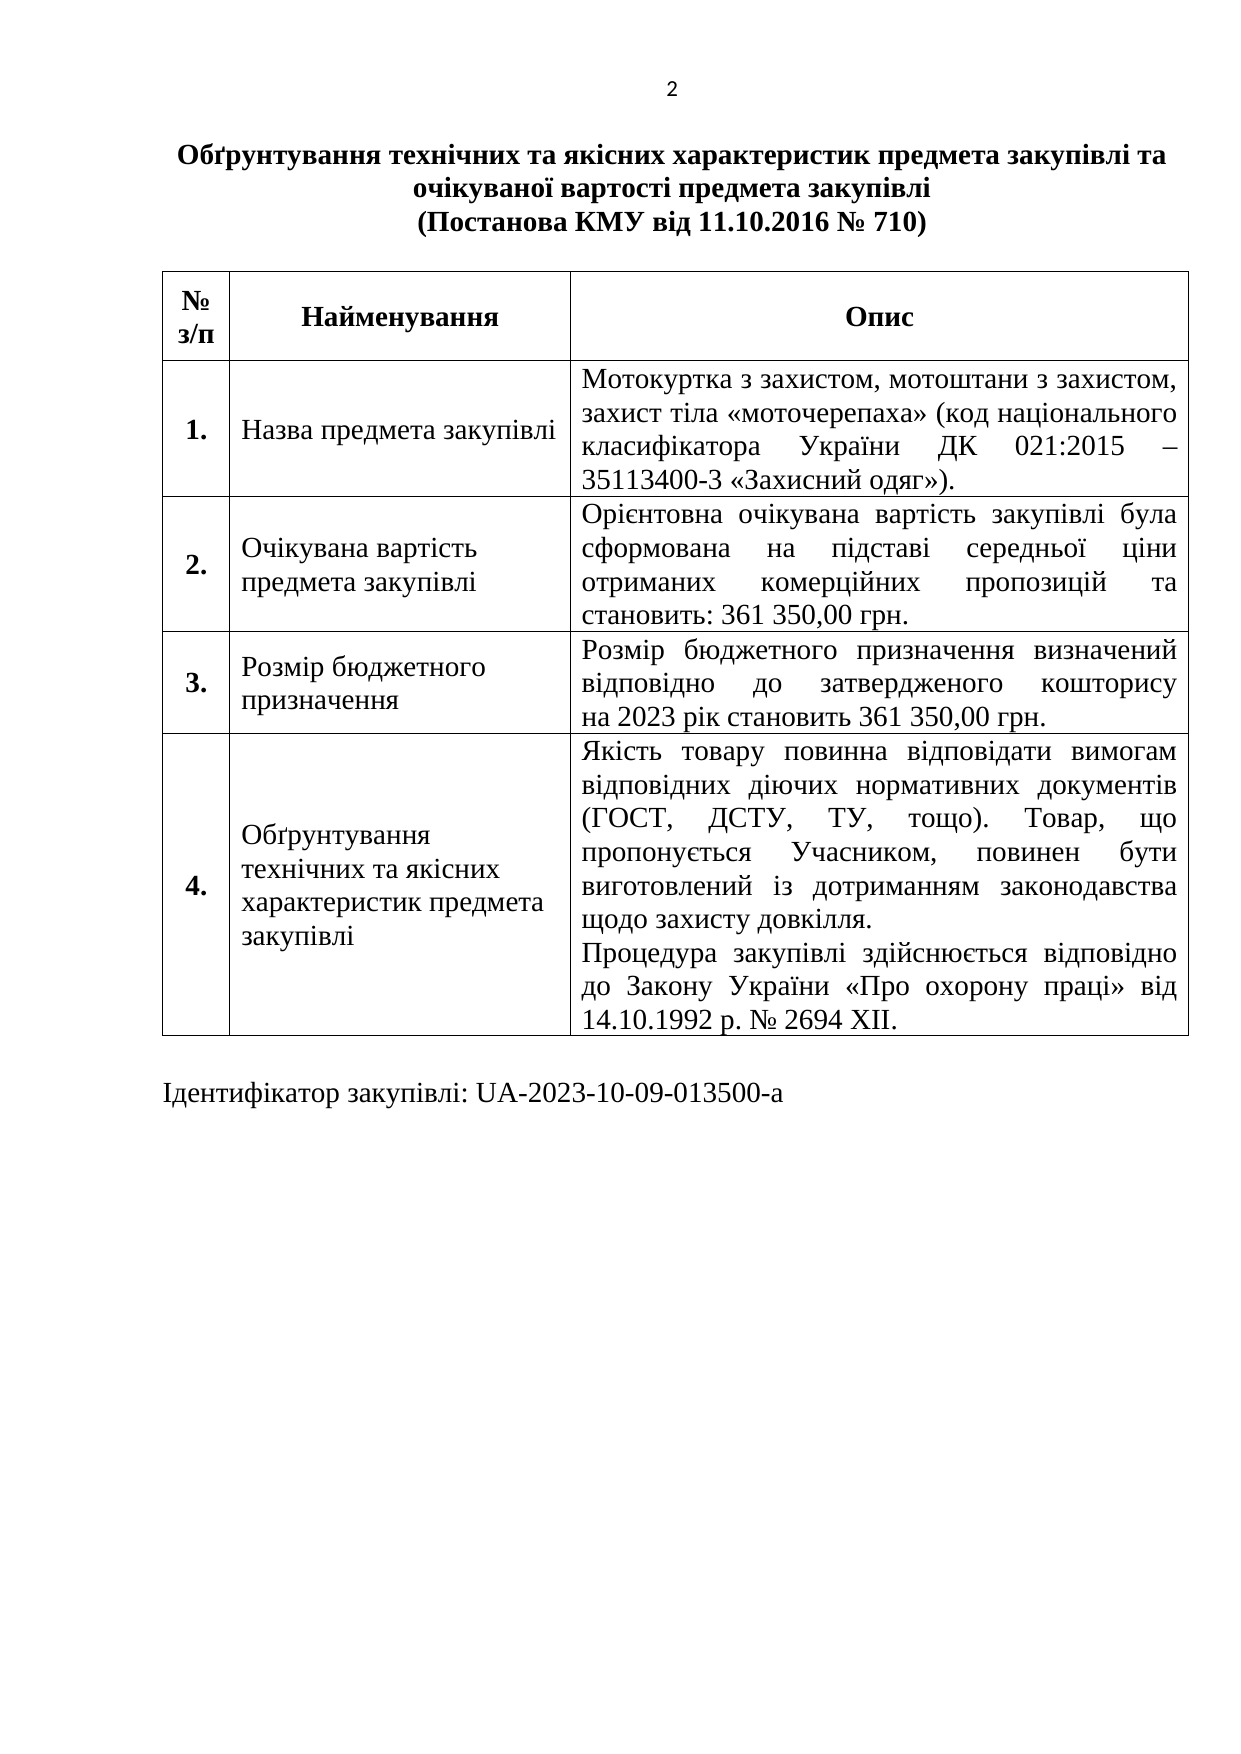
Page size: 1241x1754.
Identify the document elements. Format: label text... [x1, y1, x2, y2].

table_cell Мотокуртка з захистом, мотоштани з захистом, захист тіла «моточерепаха» (код національного класифікатора України ДК 021:2015 – 35113400-3 «Захисний одяг»). [571, 361, 1188, 496]
table_cell 1. [163, 361, 229, 496]
text Ідентифікатор закупівлі: UA-2023-10-09-013500-a [162, 1075, 1181, 1108]
table_cell Обґрунтування технічних та якісних характеристик предмета закупівлі [230, 734, 570, 1035]
table_cell 4. [163, 734, 229, 1035]
table_cell Назва предмета закупівлі [230, 361, 570, 496]
table_cell Розмір бюджетного призначення визначений відповідно до затвердженого кошторису на 2023 рік становить 361 350,00 грн. [571, 632, 1188, 732]
table_cell Орієнтовна очікувана вартість закупівлі була сформована на підставі середньої ціни отриманих комерційних пропозицій та становить: 361 350,00 грн. [571, 497, 1188, 631]
table_header Найменування [230, 272, 570, 360]
table_cell 2. [163, 497, 229, 631]
table_header Опис [571, 272, 1188, 360]
table_header № з/п [163, 272, 229, 360]
text Обґрунтування технічних та якісних характеристик предмета закупівлі та очікуваної вартості предмета закупівлі [162, 137, 1181, 204]
table_cell Якість товару повинна відповідати вимогам відповідних діючих нормативних документів (ГОСТ, ДСТУ, ТУ, тощо). Товар, що пропонується Учасником, повинен бути виготовлений із дотриманням законодавства щодо захисту довкілля. Процедура закупівлі здійснюється відповідно до Закону України «Про охорону праці» від 14.10.1992 р. № 2694 XII. [571, 734, 1188, 1035]
text (Постанова КМУ від 11.10.2016 № 710) [162, 204, 1181, 237]
table_cell Розмір бюджетного призначення [230, 632, 570, 732]
table_cell Очікувана вартість предмета закупівлі [230, 497, 570, 631]
table_cell 3. [163, 632, 229, 732]
